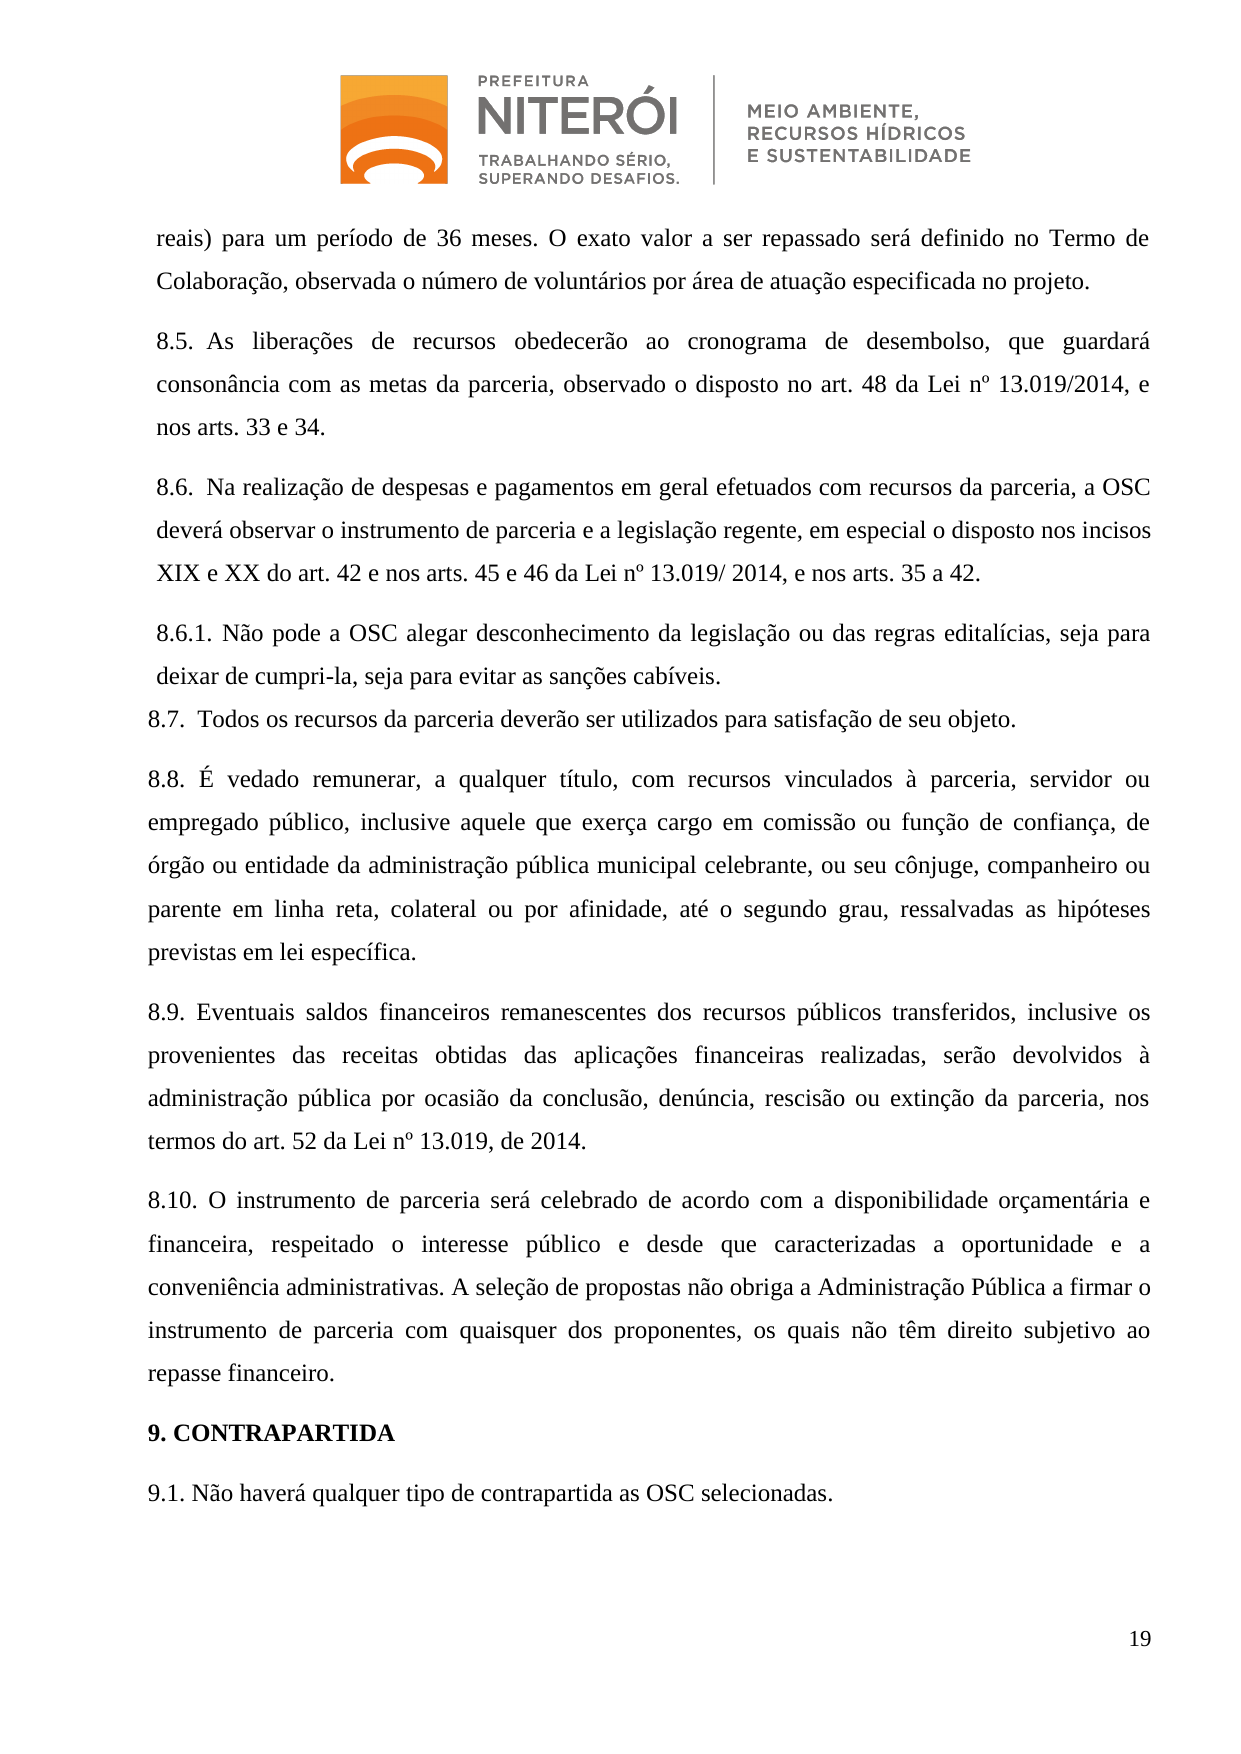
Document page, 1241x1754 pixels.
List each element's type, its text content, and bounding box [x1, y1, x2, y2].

list Na realização de despesas e pagamentos em geral efetuados com recursos da parceria, a OSC deverá observar o instrumento de parceria e a legislação regente, em especial o disposto nos incisos XIX e XX do art. 42 e nos arts. 45 e 46 da Lei nº 13.019/ 2014, e nos arts. 35 a 42. [156, 472, 1152, 587]
list Todos os recursos da parceria deverão ser utilizados para satisfação de seu objeto. [148, 704, 1151, 733]
list As liberações de recursos obedecerão ao cronograma de desembolso, que guardará consonância com as metas da parceria, observado o disposto no art. 48 da Lei nº 13.019/2014, e nos arts. 33 e 34. [156, 326, 1151, 441]
list Eventuais saldos financeiros remanescentes dos recursos públicos transferidos, inclusive os provenientes das receitas obtidas das aplicações financeiras realizadas, serão devolvidos à administração pública por ocasião da conclusão, denúncia, rescisão ou extinção da parceria, nos termos do art. 52 da Lei nº 13.019, de 2014. [148, 997, 1151, 1155]
picture [338, 73, 971, 186]
list É vedado remunerar, a qualquer título, com recursos vinculados à parceria, servidor ou empregado público, inclusive aquele que exerça cargo em comissão ou função de confiança, de órgão ou entidade da administração pública municipal celebrante, ou seu cônjuge, companheiro ou parente em linha reta, colateral ou por afinidade, até o segundo grau, ressalvadas as hipóteses previstas em lei específica. [148, 764, 1152, 966]
list O instrumento de parceria será celebrado de acordo com a disponibilidade orçamentária e financeira, respeitado o interesse público e desde que caracterizadas a oportunidade e a conveniência administrativas. A seleção de propostas não obriga a Administração Pública a firmar o instrumento de parceria com quaisquer dos proponentes, os quais não têm direito subjetivo ao repasse financeiro. [148, 1186, 1151, 1387]
list Não haverá qualquer tipo de contrapartida as OSC selecionadas. [148, 1478, 1178, 1507]
list CONTRAPARTIDA [148, 1418, 1178, 1447]
list Não pode a OSC alegar desconhecimento da legislação ou das regras editalícias, seja para deixar de cumpri-la, seja para evitar as sanções cabíveis. [156, 618, 1152, 690]
